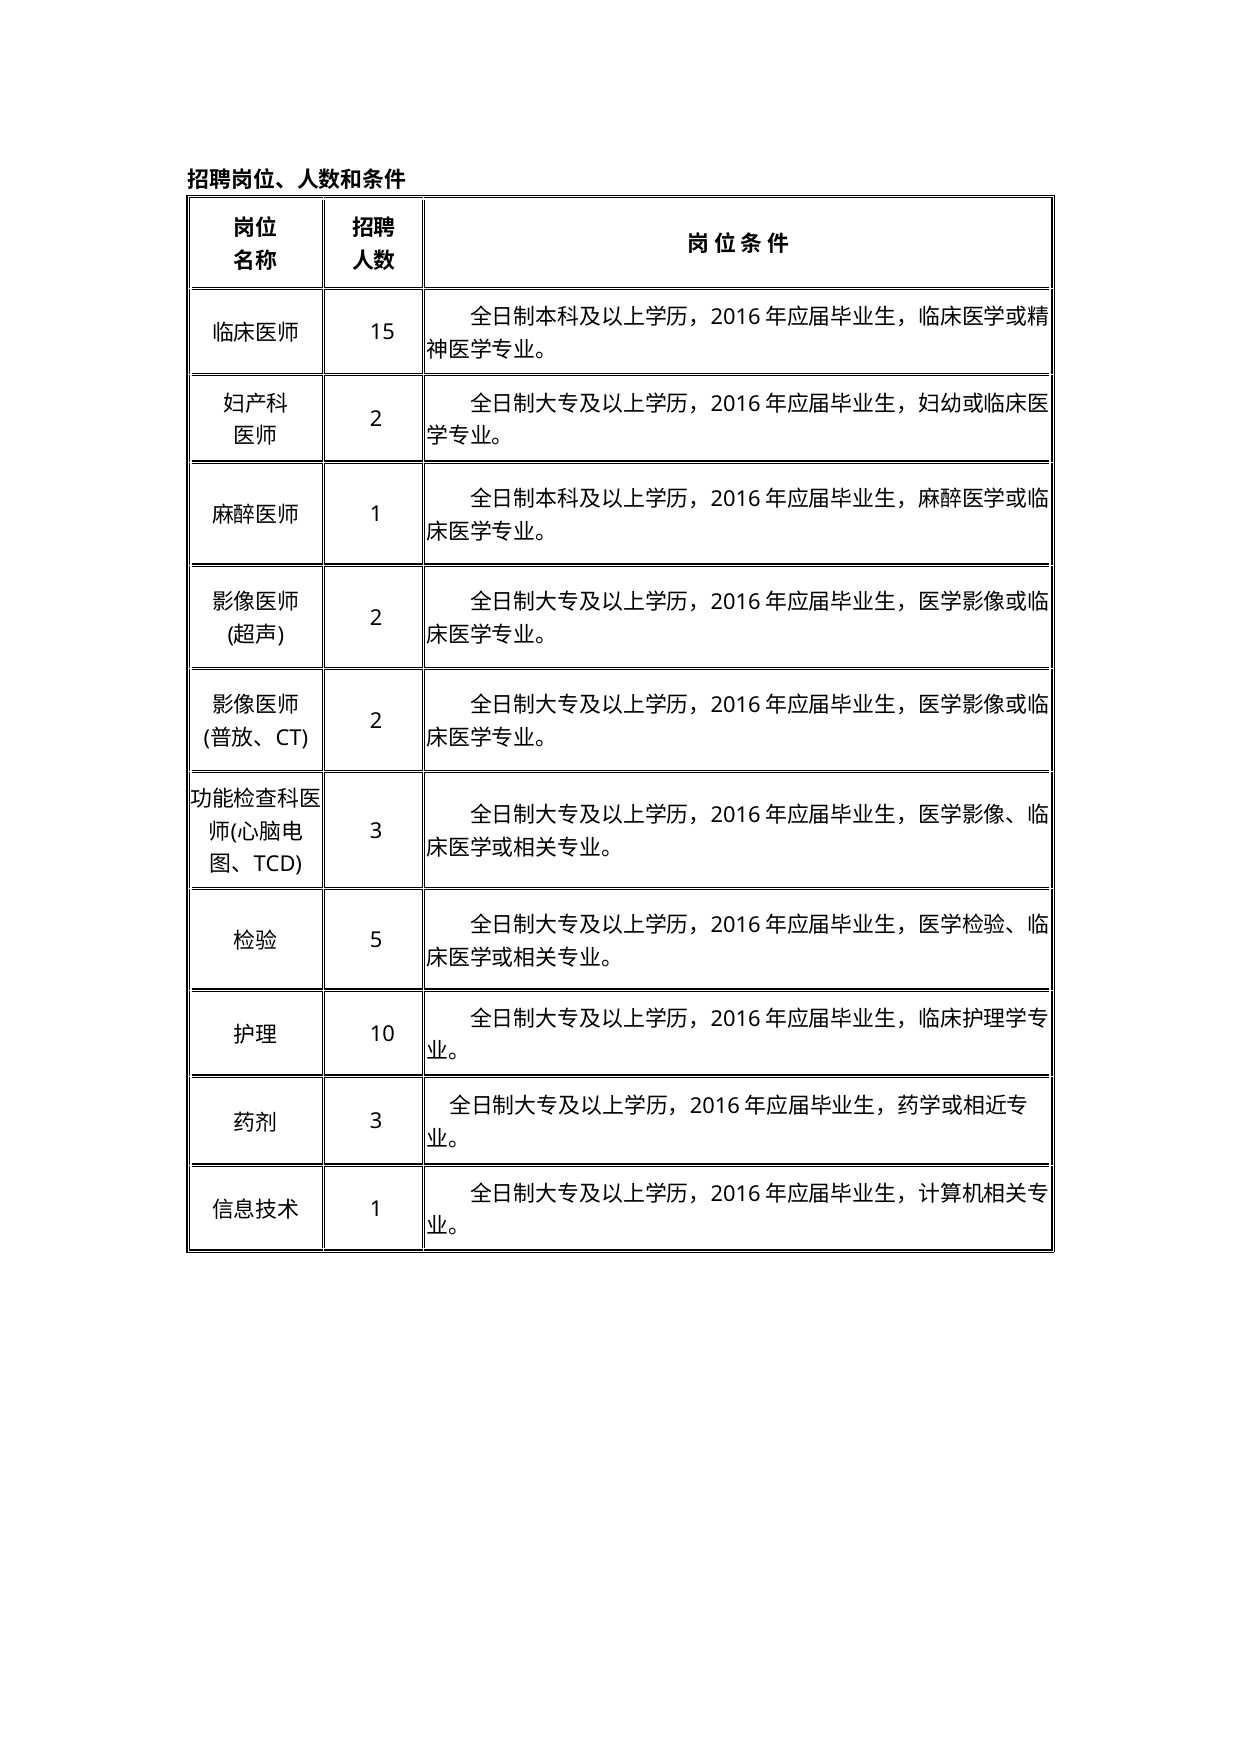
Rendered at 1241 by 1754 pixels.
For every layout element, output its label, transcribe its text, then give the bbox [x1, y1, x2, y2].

table_cell 护理 [190, 988, 322, 1074]
table_cell 全日制大专及以上学历，2016年应届毕业生，药学或相近专业。 [425, 1074, 1052, 1163]
table_cell 信息技术 [190, 1163, 323, 1249]
table_header 岗 位 条 件 [424, 198, 1051, 287]
table_cell 麻醉医师 [190, 460, 322, 563]
table_cell 全日制大专及以上学历，2016年应届毕业生，医学影像或临床医学专业。 [425, 563, 1052, 666]
table_cell 功能检查科医师(心脑电图、TCD) [190, 770, 322, 887]
table_cell 全日制本科及以上学历，2016年应届毕业生，临床医学或精神医学专业。 [424, 287, 1053, 373]
table_cell 3 [325, 1078, 422, 1163]
table_cell 全日制大专及以上学历，2016年应届毕业生，医学检验、临床医学或相关专业。 [424, 887, 1053, 988]
table_cell 1 [324, 1167, 424, 1249]
table_cell 临床医师 [188, 287, 323, 373]
table_cell 全日制大专及以上学历，2016年应届毕业生，妇幼或临床医学专业。 [424, 373, 1053, 460]
table_cell 2 [325, 567, 422, 666]
table_cell 检验 [188, 887, 323, 988]
table_cell 全日制大专及以上学历，2016年应届毕业生，医学影像或临床医学专业。 [425, 666, 1052, 769]
table_cell 3 [325, 773, 422, 887]
table_cell 15 [325, 290, 422, 373]
table_cell 2 [325, 376, 422, 460]
table_cell 全日制大专及以上学历，2016年应届毕业生，医学影像、临床医学或相关专业。 [425, 770, 1052, 887]
table_cell 2 [325, 670, 422, 769]
table_cell 5 [325, 890, 422, 988]
table_cell 1 [325, 464, 422, 563]
table_cell 10 [325, 992, 422, 1074]
table_cell 影像医师 (普放、CT) [190, 666, 322, 769]
table_cell 全日制大专及以上学历，2016年应届毕业生，临床护理学专业。 [425, 988, 1052, 1074]
table_header 岗位 名称 [190, 198, 323, 287]
table_cell 妇产科 医师 [188, 373, 323, 460]
table_cell 全日制大专及以上学历，2016年应届毕业生，计算机相关专业。 [424, 1163, 1052, 1249]
table_cell 影像医师 (超声) [190, 563, 322, 666]
table_header 招聘 人数 [324, 198, 424, 287]
table_cell 药剂 [190, 1074, 322, 1163]
text 招聘岗位、人数和条件 [187, 162, 1053, 194]
table_cell 全日制本科及以上学历，2016年应届毕业生，麻醉医学或临床医学专业。 [425, 460, 1052, 563]
